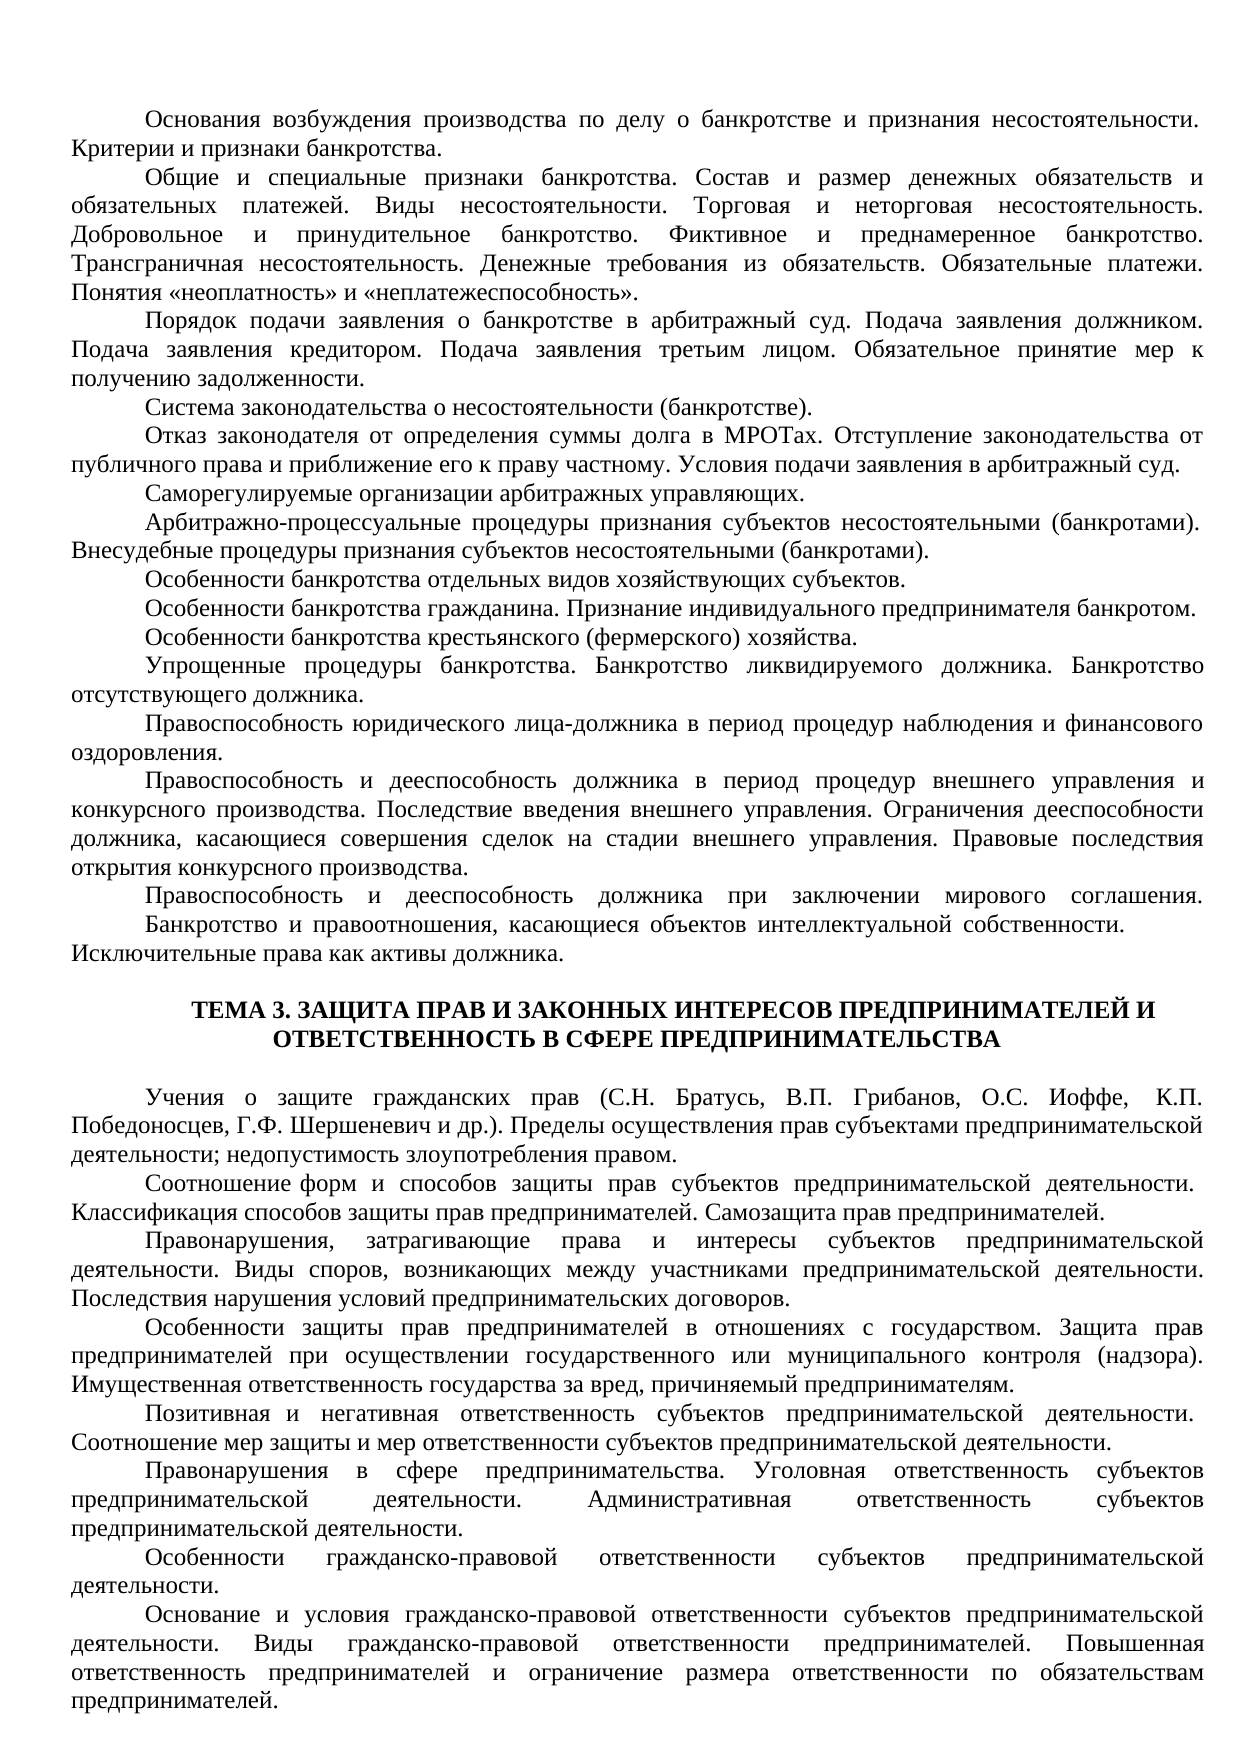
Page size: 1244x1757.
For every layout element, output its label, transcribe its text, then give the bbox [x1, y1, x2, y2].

text Отказ законодателя от определения суммы долга в МРОТах. Отступление законодательства от публичного права и приближение его к праву частному. Условия подачи заявления в арбитражный суд. [71, 420, 1204, 478]
text Порядок подачи заявления о банкротстве в арбитражный суд. Подача заявления должником. Подача заявления кредитором. Подача заявления третьим лицом. Обязательное принятие мер к получению задолженности. [71, 305, 1204, 392]
text Система законодательства о несостоятельности (банкротстве). [144, 392, 1217, 420]
text Основание и условия гражданско-правовой ответственности субъектов предпринимательской деятельности. Виды гражданско-правовой ответственности предпринимателей. Повышенная ответственность предпринимателей и ограничение размера ответственности по обязательствам предпринимателей. [71, 1599, 1204, 1714]
text Арбитражно-процессуальные процедуры признания субъектов несостоятельными (банкротами). [144, 507, 1217, 535]
text Классификация способов защиты прав предпринимателей. Самозащита прав предпринимателей. [71, 1197, 1217, 1225]
text Особенности защиты прав предпринимателей в отношениях с государством. Защита прав предпринимателей при осуществлении государственного или муниципального контроля (надзора). Имущественная ответственность государства за вред, причиняемый предпринимателям. [71, 1312, 1204, 1398]
text Особенности гражданско-правовой ответственности субъектов предпринимательской деятельности. [71, 1542, 1204, 1599]
text Соотношение мер защиты и мер ответственности субъектов предпринимательской деятельности. [71, 1427, 1217, 1456]
text Упрощенные процедуры банкротства. Банкротство ликвидируемого должника. Банкротство отсутствующего должника. [71, 650, 1204, 708]
text Соотношение форм и способов защиты прав субъектов предпринимательской деятельности. [144, 1168, 1217, 1197]
text Критерии и признаки банкротства. [71, 133, 1217, 162]
text Саморегулируемые организации арбитражных управляющих. [144, 478, 1217, 507]
text Общие и специальные признаки банкротства. Состав и размер денежных обязательств и обязательных платежей. Виды несостоятельности. Торговая и неторговая несостоятельность. Добровольное и принудительное банкротство. Фиктивное и преднамеренное банкротство. Трансграничная несостоятельность. Денежные требования из обязательств. Обязательные платежи. Понятия «неоплатность» и «неплатежеспособность». [71, 162, 1204, 305]
text Особенности банкротства гражданина. Признание индивидуального предпринимателя банкротом. Особенности банкротства крестьянского (фермерского) хозяйства. [144, 593, 1197, 650]
text Позитивная и негативная ответственность субъектов предпринимательской деятельности. [144, 1398, 1217, 1427]
text Особенности банкротства отдельных видов хозяйствующих субъектов. [144, 564, 1217, 593]
text Правонарушения, затрагивающие права и интересы субъектов предпринимательской деятельности. Виды споров, возникающих между участниками предпринимательской деятельности. Последствия нарушения условий предпринимательских договоров. [71, 1225, 1204, 1312]
text Правоспособность и дееспособность должника при заключении мирового соглашения. Банкротство и правоотношения, касающиеся объектов интеллектуальной собственности. [144, 880, 1204, 938]
text Правоспособность и дееспособность должника в период процедур внешнего управления и конкурсного производства. Последствие введения внешнего управления. Ограничения дееспособности должника, касающиеся совершения сделок на стадии внешнего управления. Правовые последствия открытия конкурсного производства. [71, 765, 1204, 880]
text Правонарушения в сфере предпринимательства. Уголовная ответственность субъектов предпринимательской деятельности. Административная ответственность субъектов предпринимательской деятельности. [71, 1456, 1204, 1542]
text Внесудебные процедуры признания субъектов несостоятельными (банкротами). [71, 535, 1217, 564]
text Правоспособность юридического лица-должника в период процедур наблюдения и финансового оздоровления. [71, 708, 1204, 765]
text Исключительные права как активы должника. [71, 938, 1217, 967]
text Основания возбуждения производства по делу о банкротстве и признания несостоятельности. [144, 104, 1217, 133]
subtitle ТЕМА 3. ЗАЩИТА ПРАВ И ЗАКОННЫХ ИНТЕРЕСОВ ПРЕДПРИНИМАТЕЛЕЙ И ОТВЕТСТВЕННОСТЬ В СФЕРЕ ПРЕДПРИНИМАТЕЛЬСТВА [191, 995, 1158, 1053]
text Учения о защите гражданских прав (С.Н. Братусь, В.П. Грибанов, О.С. Иоффе, К.П. Победоносцев, Г.Ф. Шершеневич и др.). Пределы осуществления прав субъектами предпринимательской деятельности; недопустимость злоупотребления правом. [71, 1082, 1204, 1168]
